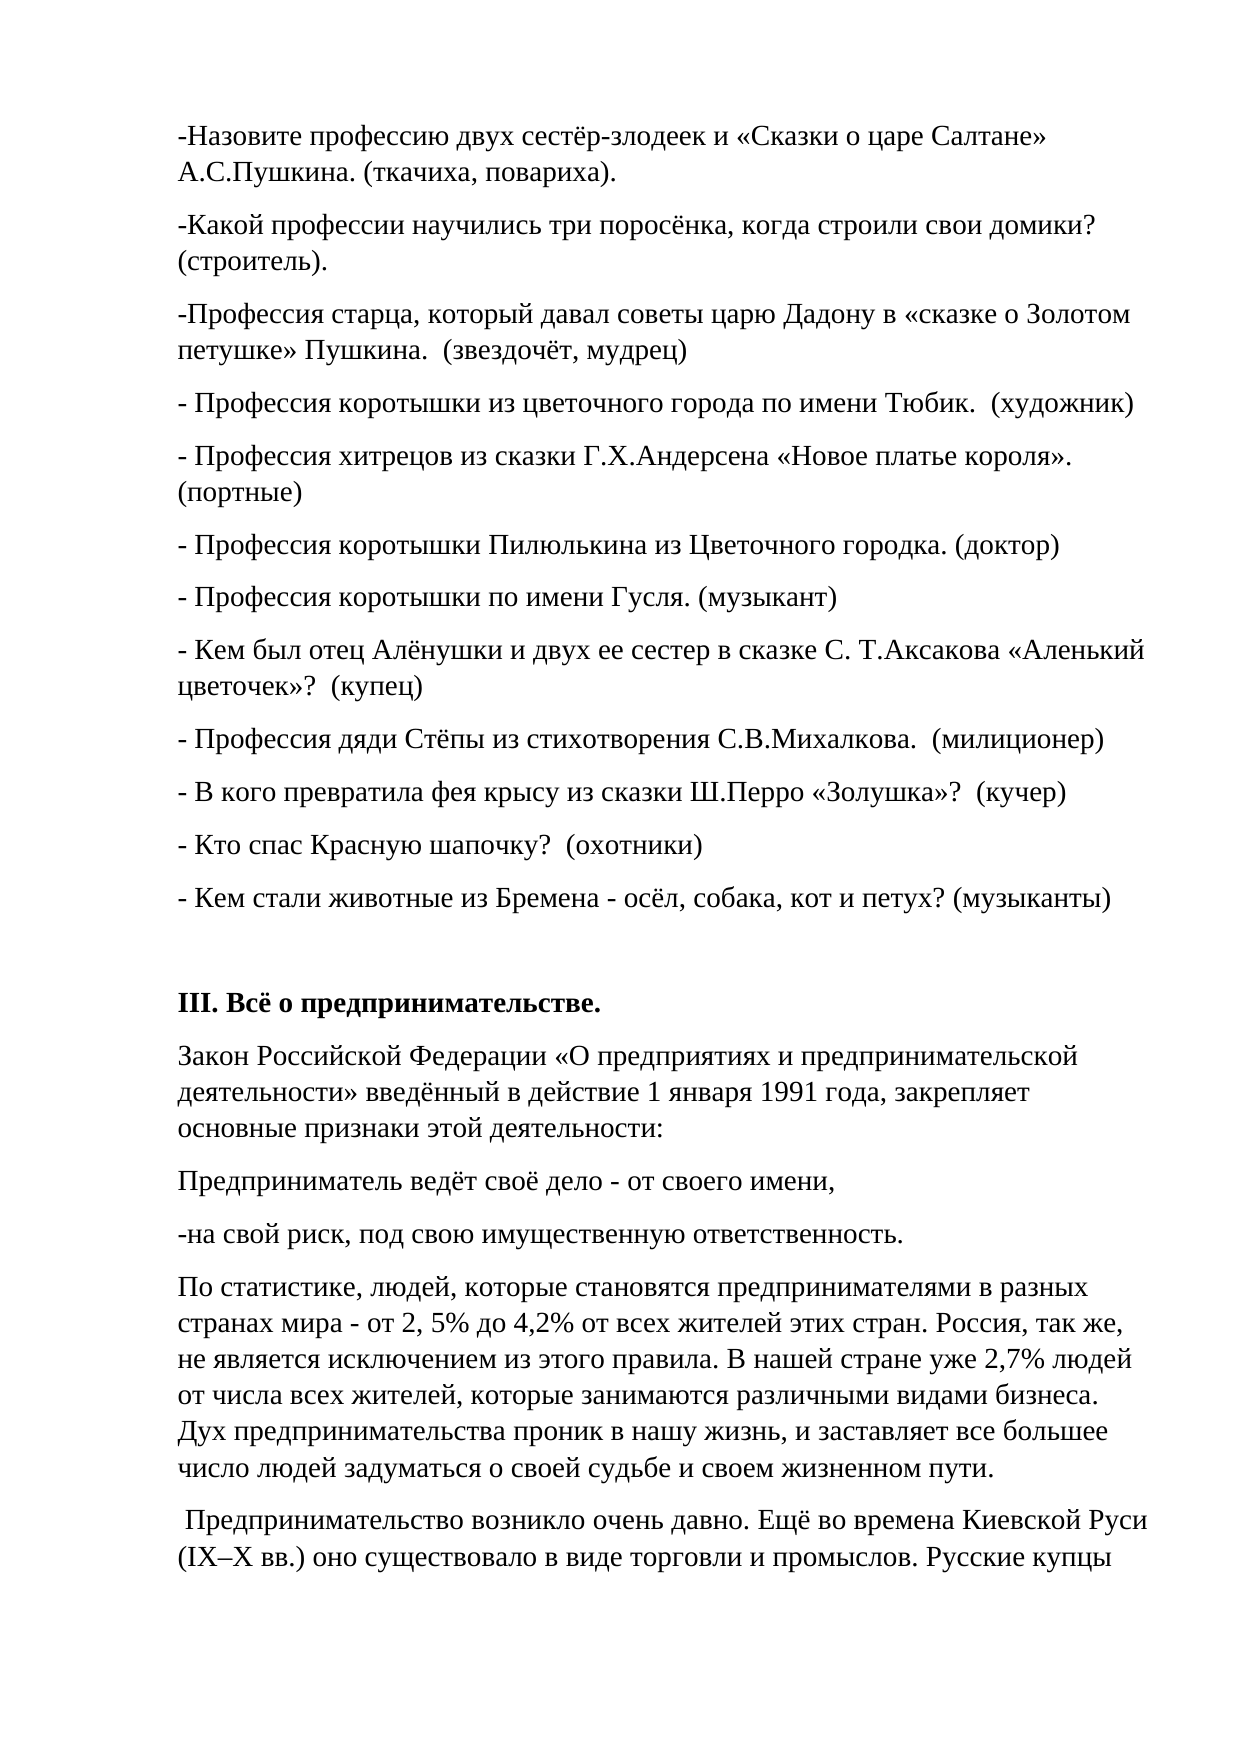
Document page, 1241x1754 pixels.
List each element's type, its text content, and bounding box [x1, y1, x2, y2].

text Закон Российской Федерации «О предприятиях и предпринимательской деятельности» введённый в действие 1 января 1991 года, закрепляет основные признаки этой деятельности: [177, 1038, 1152, 1144]
text Предприниматель ведёт своё дело - от своего имени, [177, 1163, 1152, 1197]
text III. Всё о предпринимательстве. [177, 985, 1152, 1019]
text По статистике, людей, которые становятся предпринимателями в разных странах мира - от 2, 5% до 4,2% от всех жителей этих стран. Россия, так же, не является исключением из этого правила. В нашей стране уже 2,7% людей от числа всех жителей, которые занимаются различными видами бизнеса. Дух предпринимательства проник в нашу жизнь, и заставляет все большее число людей задуматься о своей судьбе и своем жизненном пути. [177, 1269, 1152, 1483]
text -Профессия старца, который давал советы царю Дадону в «сказке о Золотом петушке» Пушкина. (звездочёт, мудрец) [177, 296, 1152, 366]
text - Профессия коротышки Пилюлькина из Цветочного городка. (доктор) [177, 527, 1152, 560]
text - Профессия хитрецов из сказки Г.Х.Андерсена «Новое платье короля». (портные) [177, 438, 1152, 507]
text - В кого превратила фея крысу из сказки Ш.Перро «Золушка»? (кучер) [177, 774, 1152, 808]
text - Профессия коротышки по имени Гусля. (музыкант) [177, 579, 1152, 613]
text - Профессия коротышки из цветочного города по имени Тюбик. (художник) [177, 385, 1152, 418]
text -на свой риск, под свою имущественную ответственность. [177, 1216, 1152, 1250]
text -Назовите профессию двух сестёр-злодеек и «Сказки о царе Салтане» А.С.Пушкина. (ткачиха, повариха). [177, 118, 1152, 188]
text - Кем стали животные из Бремена - осёл, собака, кот и петух? (музыканты) [177, 880, 1152, 913]
text - Кто спас Красную шапочку? (охотники) [177, 827, 1152, 861]
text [177, 1502, 1152, 1572]
text -Какой профессии научились три поросёнка, когда строили свои домики? (строитель). [177, 207, 1152, 277]
text - Кем был отец Алёнушки и двух ее сестер в сказке С. Т.Аксакова «Аленький цветочек»? (купец) [177, 632, 1152, 702]
text - Профессия дяди Стёпы из стихотворения С.В.Михалкова. (милиционер) [177, 721, 1152, 755]
